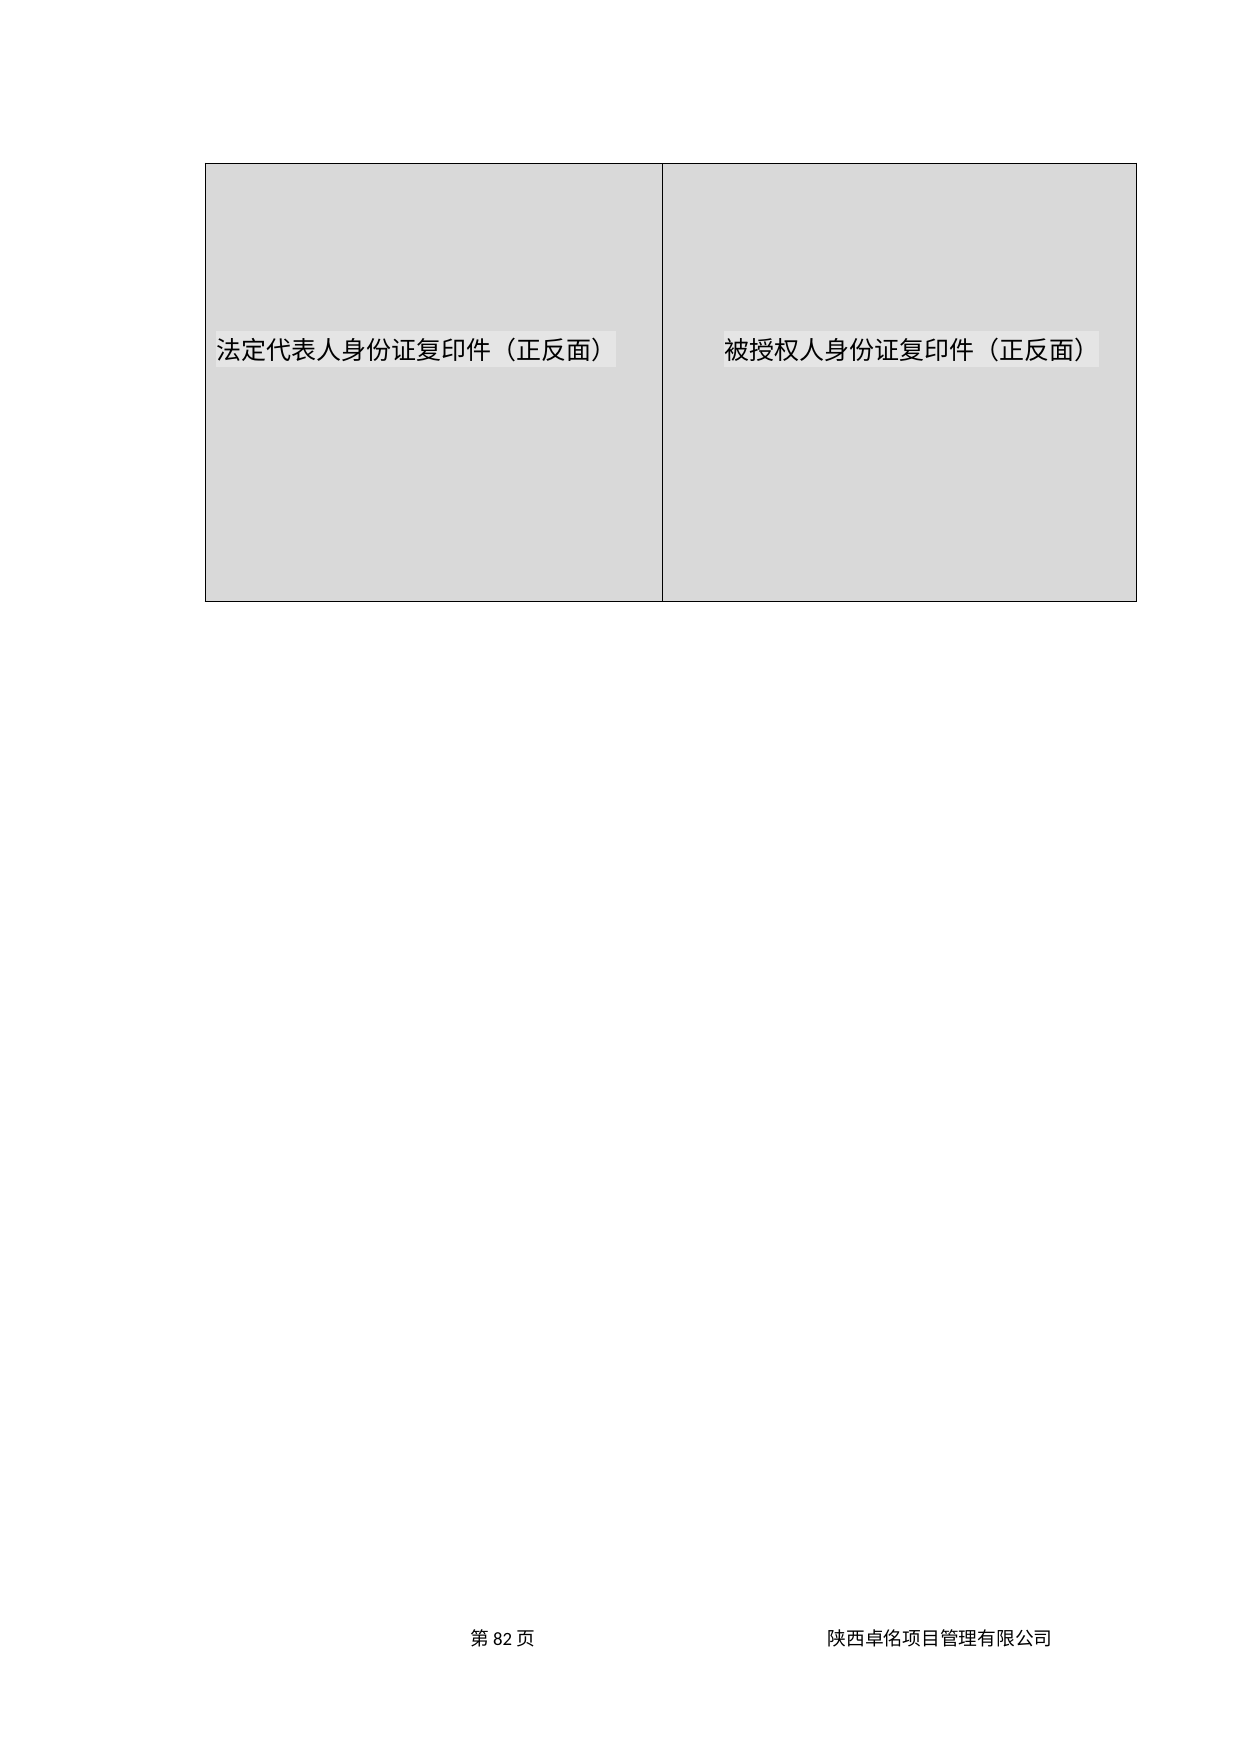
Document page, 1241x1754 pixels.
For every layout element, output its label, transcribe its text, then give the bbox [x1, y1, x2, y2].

table_header 被授权人身份证复印件（正反面） [663, 164, 1136, 601]
table_header 法定代表人身份证复印件（正反面） [206, 164, 662, 601]
